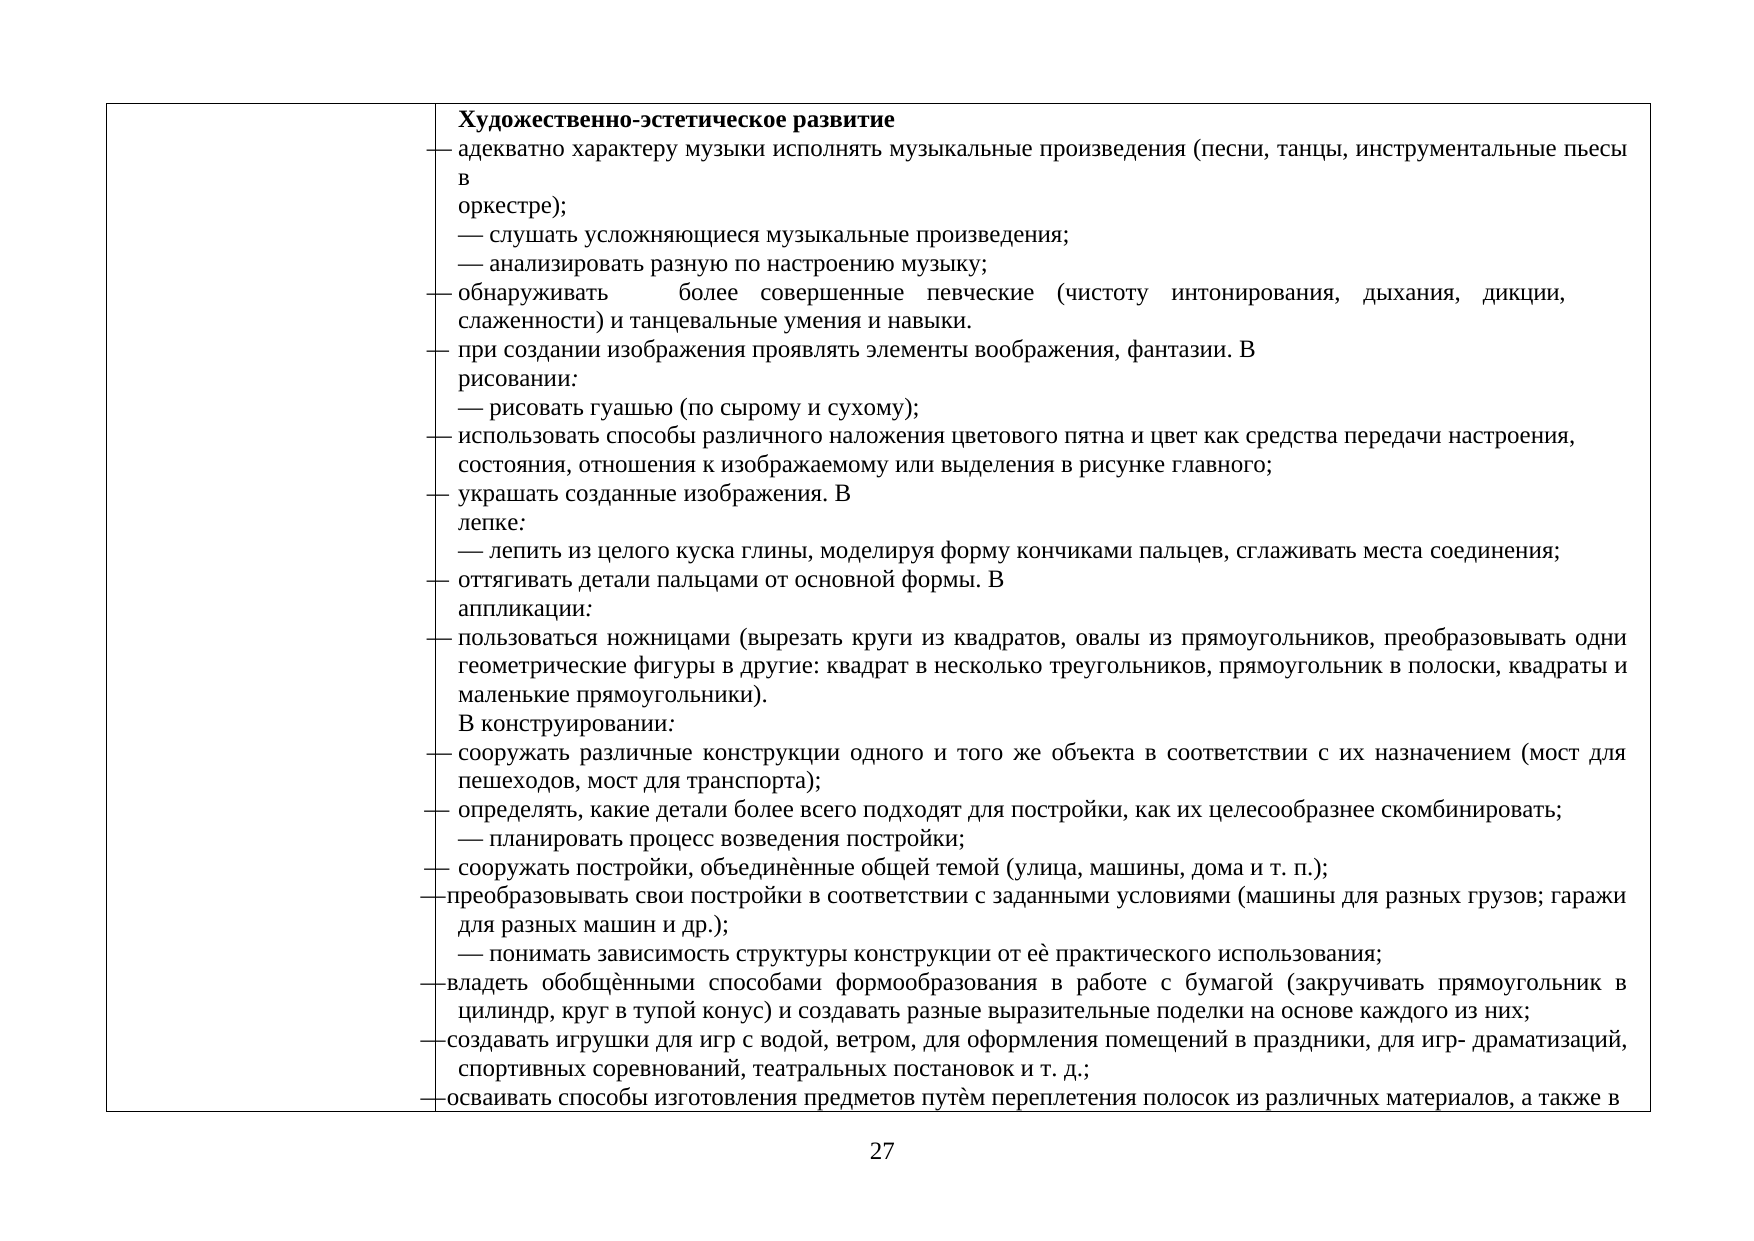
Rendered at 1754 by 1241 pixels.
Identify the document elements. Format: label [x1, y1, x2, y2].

table_cell [436, 104, 1650, 1111]
table_cell [107, 104, 435, 1111]
